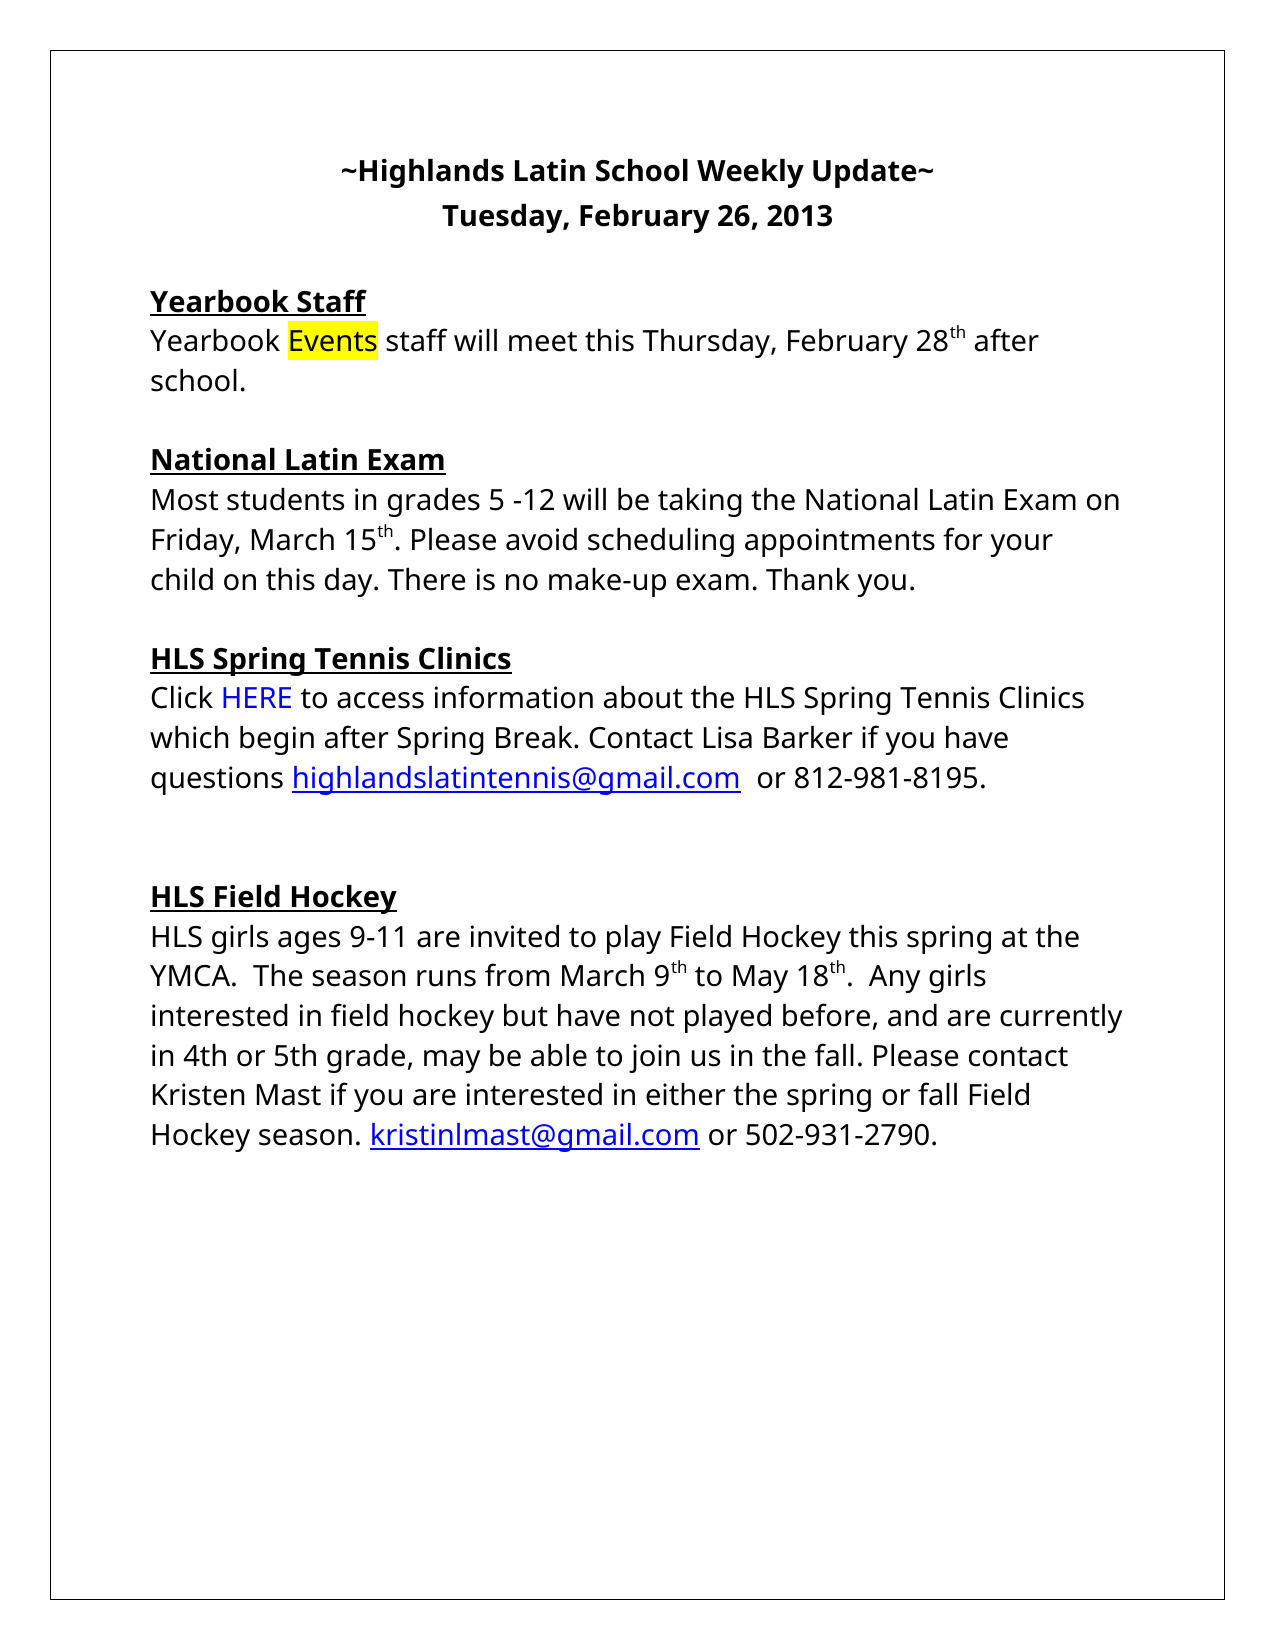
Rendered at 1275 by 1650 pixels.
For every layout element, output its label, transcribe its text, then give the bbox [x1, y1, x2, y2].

text ~Highlands Latin School Weekly Update~ [150, 150, 1125, 190]
text HLS Field Hockey [150, 876, 1125, 916]
text Yearbook Events staff will meet this Thursday, February 28th after school. [150, 321, 1125, 400]
text HLS girls ages 9-11 are invited to play Field Hockey this spring at the YMCA. The season runs from March 9th to May 18th. Any girls interested in field hockey but have not played before, and are currently in 4th or 5th grade, may be able to join us in the fall. Please contact Kristen Mast if you are interested in either the spring or fall Field Hockey season. kristinlmast@gmail.com or 502-931-2790. [150, 916, 1125, 1154]
text Most students in grades 5 -12 will be taking the National Latin Exam on Friday, March 15th. Please avoid scheduling appointments for your child on this day. There is no make-up exam. Thank you. [150, 479, 1125, 598]
text HLS Spring Tennis Clinics [150, 638, 1125, 678]
text Click HERE to access information about the HLS Spring Tennis Clinics which begin after Spring Break. Contact Lisa Barker if you have questions highlandslatintennis@gmail.com or 812-981-8195. [150, 678, 1125, 797]
text Tuesday, February 26, 2013 [150, 196, 1125, 235]
text National Latin Exam [150, 440, 1125, 479]
text Yearbook Staff [150, 281, 1125, 321]
